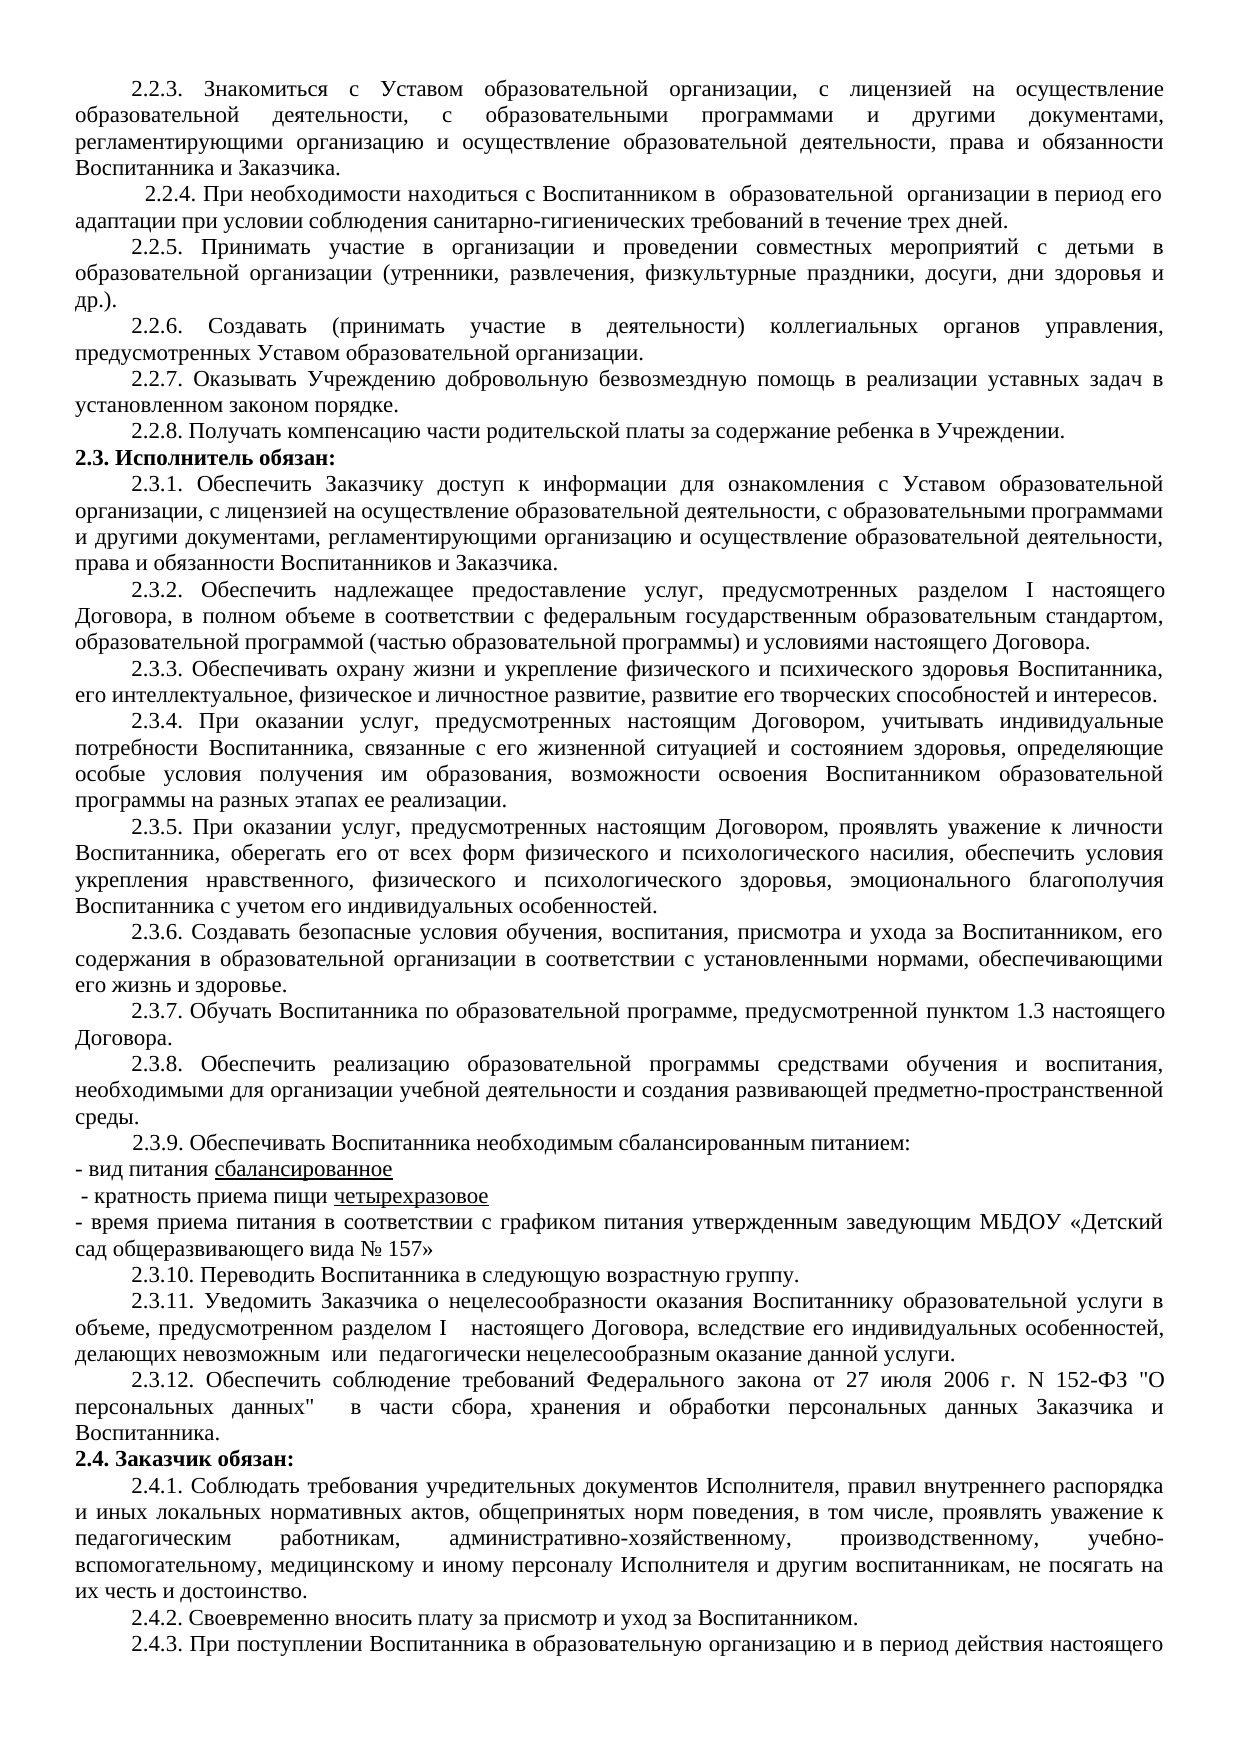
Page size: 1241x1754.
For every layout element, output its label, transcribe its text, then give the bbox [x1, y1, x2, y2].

text - кратность приема пищи четырехразовое [75, 1182, 1165, 1208]
text 2.2.8. Получать компенсацию части родительской платы за содержание ребенка в Учреждении. [75, 418, 1165, 444]
text 2.3.7. Обучать Воспитанника по образовательной программе, предусмотренной пунктом 1.3 настоящего Договора. [75, 997, 1165, 1050]
text 2.3.6. Создавать безопасные условия обучения, воспитания, присмотра и ухода за Воспитанником, его содержания в образовательной организации в соответствии с установленными нормами, обеспечивающими его жизнь и здоровье. [75, 918, 1165, 997]
text 2.4.2. Своевременно вносить плату за присмотр и уход за Воспитанником. [75, 1603, 1165, 1630]
text 2.3.2. Обеспечить надлежащее предоставление услуг, предусмотренных разделом I настоящего Договора, в полном объеме в соответствии с федеральным государственным образовательным стандартом, образовательной программой (частью образовательной программы) и условиями настоящего Договора. [75, 576, 1165, 655]
text 2.2.6. Создавать (принимать участие в деятельности) коллегиальных органов управления, предусмотренных Уставом образовательной организации. [75, 312, 1165, 365]
text 2.2.5. Принимать участие в организации и проведении совместных мероприятий с детьми в образовательной организации (утренники, развлечения, физкультурные праздники, досуги, дни здоровья и др.). [75, 233, 1165, 312]
text 2.3.3. Обеспечивать охрану жизни и укрепление физического и психического здоровья Воспитанника, его интеллектуальное, физическое и личностное развитие, развитие его творческих способностей и интересов. [75, 655, 1165, 707]
text 2.3. Исполнитель обязан: [75, 444, 1165, 470]
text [75, 1630, 1165, 1656]
text 2.3.9. Обеспечивать Воспитанника необходимым сбалансированным питанием: [75, 1129, 1165, 1156]
text 2.2.7. Оказывать Учреждению добровольную безвозмездную помощь в реализации уставных задач в установленном законом порядке. [75, 365, 1165, 418]
text 2.3.10. Переводить Воспитанника в следующую возрастную группу. [75, 1261, 1165, 1287]
text 2.4.1. Соблюдать требования учредительных документов Исполнителя, правил внутреннего распорядка и иных локальных нормативных актов, общепринятых норм поведения, в том числе, проявлять уважение к педагогическим работникам, административно-хозяйственному, производственному, учебно-вспомогательному, медицинскому и иному персоналу Исполнителя и другим воспитанникам, не посягать на их честь и достоинство. [75, 1472, 1165, 1603]
text 2.2.4. При необходимости находиться с Воспитанником в образовательной организации в период его адаптации при условии соблюдения санитарно-гигиенических требований в течение трех дней. [75, 180, 1165, 233]
text 2.2.3. Знакомиться с Уставом образовательной организации, с лицензией на осуществление образовательной деятельности, с образовательными программами и другими документами, регламентирующими организацию и осуществление образовательной деятельности, права и обязанности Воспитанника и Заказчика. [75, 75, 1165, 180]
text 2.3.12. Обеспечить соблюдение требований Федерального закона от 27 июля . N 152-ФЗ "О персональных данных" в части сбора, хранения и обработки персональных данных Заказчика и Воспитанника. [75, 1366, 1165, 1445]
text 2.3.5. При оказании услуг, предусмотренных настоящим Договором, проявлять уважение к личности Воспитанника, оберегать его от всех форм физического и психологического насилия, обеспечить условия укрепления нравственного, физического и психологического здоровья, эмоционального благополучия Воспитанника с учетом его индивидуальных особенностей. [75, 813, 1165, 918]
text 2.3.11. Уведомить Заказчика о нецелесообразности оказания Воспитаннику образовательной услуги в объеме, предусмотренном разделом I настоящего Договора, вследствие его индивидуальных особенностей, делающих невозможным или педагогически нецелесообразным оказание данной услуги. [75, 1287, 1165, 1366]
text 2.4. Заказчик обязан: [75, 1445, 1165, 1472]
text 2.3.8. Обеспечить реализацию образовательной программы средствами обучения и воспитания, необходимыми для организации учебной деятельности и создания развивающей предметно-пространственной среды. [75, 1050, 1165, 1129]
text 2.3.1. Обеспечить Заказчику доступ к информации для ознакомления с Уставом образовательной организации, с лицензией на осуществление образовательной деятельности, с образовательными программами и другими документами, регламентирующими организацию и осуществление образовательной деятельности, права и обязанности Воспитанников и Заказчика. [75, 470, 1165, 576]
text - вид питания сбалансированное [75, 1156, 1165, 1182]
text 2.3.4. При оказании услуг, предусмотренных настоящим Договором, учитывать индивидуальные потребности Воспитанника, связанные с его жизненной ситуацией и состоянием здоровья, определяющие особые условия получения им образования, возможности освоения Воспитанником образовательной программы на разных этапах ее реализации. [75, 707, 1165, 813]
text - время приема питания в соответствии с графиком питания утвержденным заведующим МБДОУ «Детский сад общеразвивающего вида № 157» [75, 1208, 1165, 1261]
